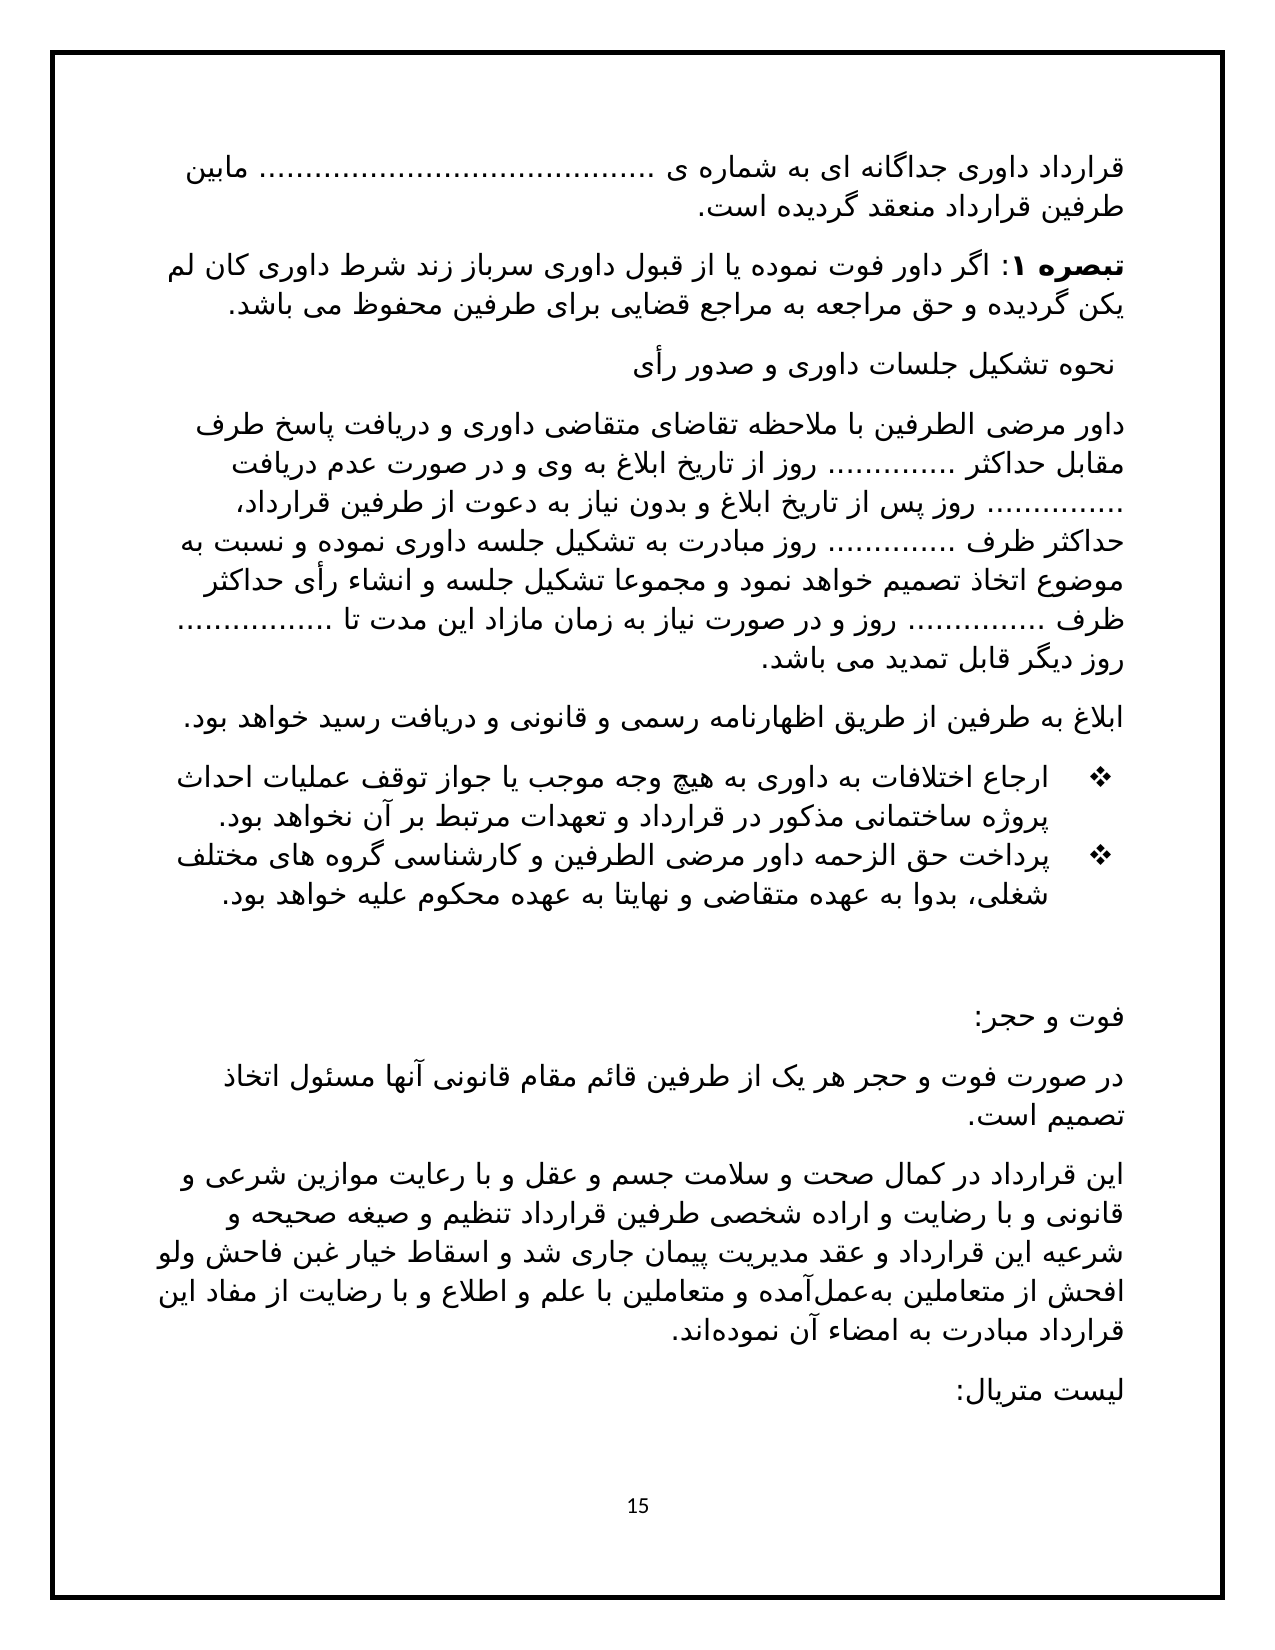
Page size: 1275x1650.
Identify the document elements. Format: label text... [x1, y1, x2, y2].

text لیست متریال: [150, 1373, 1125, 1407]
text فوت و حجر: [150, 999, 1125, 1033]
text در صورت فوت و حجر هر یک از طرفین قائم مقام قانونی آنها مسئول اتخاذ تصمیم است. [150, 1059, 1125, 1132]
text نحوه تشکیل جلسات داوری و صدور رأی [150, 347, 1125, 381]
text ابلاغ به طرفین از طریق اظهارنامه رسمی و قانونی و دریافت رسید خواهد بود. [150, 701, 1125, 735]
list ارجاع اختلافات به داوری به هیچ وجه موجب یا جواز توقف عملیات احداث پروژه ساختمانی مذکور در قرارداد و تعهدات مرتبط بر آن نخواهد بود. [150, 761, 1087, 833]
list پرداخت حق الزحمه داور مرضی الطرفین و کارشناسی گروه های مختلف شغلی، بدوا به عهده متقاضی و نهایتا به عهده محکوم علیه خواهد بود. [150, 838, 1087, 911]
text این قرارداد در کمال صحت و سلامت جسم و عقل و با رعایت موازین شرعی و قانونی و با رضایت و اراده شخصی طرفین قرارداد تنظیم و صیغه صحیحه و شرعیه این قرارداد و عقد مدیریت پیمان جاری شد و اسقاط خیار غبن فاحش ولو افحش از متعاملین به‌عمل‌آمده و متعاملین با علم و اطلاع و با رضایت از مفاد این قرارداد مبادرت به امضاء آن نموده‌اند. [150, 1158, 1125, 1347]
text داور مرضی الطرفین با ملاحظه تقاضای متقاضی داوری و دریافت پاسخ طرف مقابل حداکثر .............. روز از تاریخ ابلاغ به وی و در صورت عدم دریافت ............... روز پس از تاریخ ابلاغ و بدون نیاز به دعوت از طرفین قرارداد، حداکثر ظرف .............. روز مبادرت به تشکیل جلسه داوری نموده و نسبت به موضوع اتخاذ تصمیم خواهد نمود و مجموعا تشکیل جلسه و انشاء رأى حداکثر ظرف ............... روز و در صورت نیاز به زمان مازاد این مدت تا ................. روز دیگر قابل تمدید می باشد. [150, 407, 1125, 675]
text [150, 150, 1125, 223]
text تبصره ۱: اگر داور فوت نموده یا از قبول داوری سرباز زند شرط داوری کان لم یکن گردیده و حق مراجعه به مراجع قضایی برای طرفین محفوظ می باشد. [150, 249, 1125, 322]
